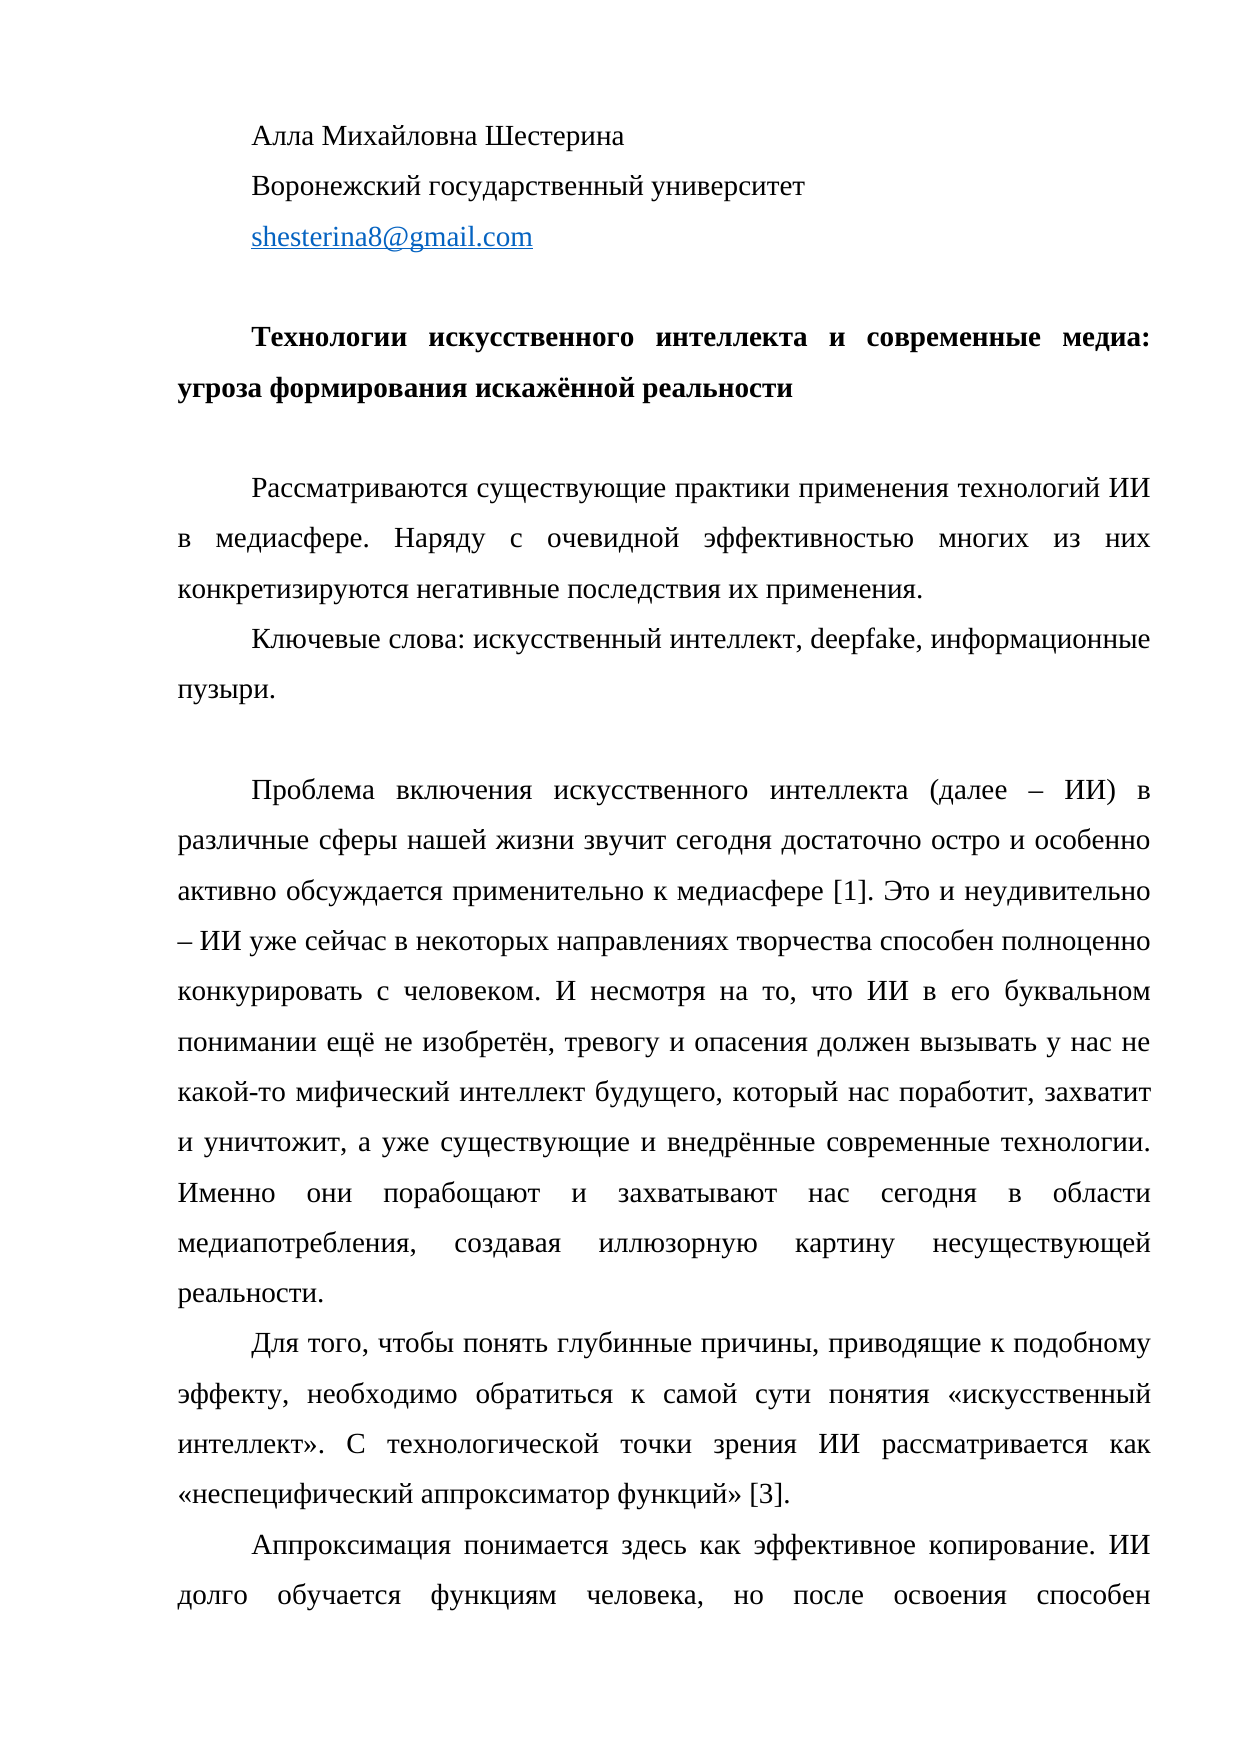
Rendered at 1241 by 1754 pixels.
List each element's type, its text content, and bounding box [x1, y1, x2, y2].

text Алла Михайловна Шестерина [177, 118, 1152, 152]
text Ключевые слова: искусственный интеллект, deepfake, информационные пузыри. [177, 621, 1152, 705]
text Для того, чтобы понять глубинные причины, приводящие к подобному эффекту, необходимо обратиться к самой сути понятия «искусственный интеллект». С технологической точки зрения ИИ рассматривается как «неспецифический аппроксиматор функций» [3]. [177, 1326, 1152, 1510]
text Проблема включения искусственного интеллекта (далее – ИИ) в различные сферы нашей жизни звучит сегодня достаточно остро и особенно активно обсуждается применительно к медиасфере [1]. Это и неудивительно – ИИ уже сейчас в некоторых направлениях творчества способен полноценно конкурировать с человеком. И несмотря на то, что ИИ в его буквальном понимании ещё не изобретён, тревогу и опасения должен вызывать у нас не какой-то мифический интеллект будущего, который нас поработит, захватит и уничтожит, а уже существующие и внедрённые современные технологии. Именно они порабощают и захватывают нас сегодня в области медиапотребления, создавая иллюзорную картину несуществующей реальности. [177, 772, 1152, 1309]
text Рассматриваются существующие практики применения технологий ИИ в медиасфере. Наряду с очевидной эффективностью многих из них конкретизируются негативные последствия их применения. [177, 470, 1152, 604]
text Технологии искусственного интеллекта и современные медиа: угроза формирования искажённой реальности [177, 319, 1152, 403]
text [177, 1527, 1152, 1611]
text shesterina8@gmail.com [177, 219, 1152, 252]
text Воронежский государственный университет [177, 168, 1152, 202]
